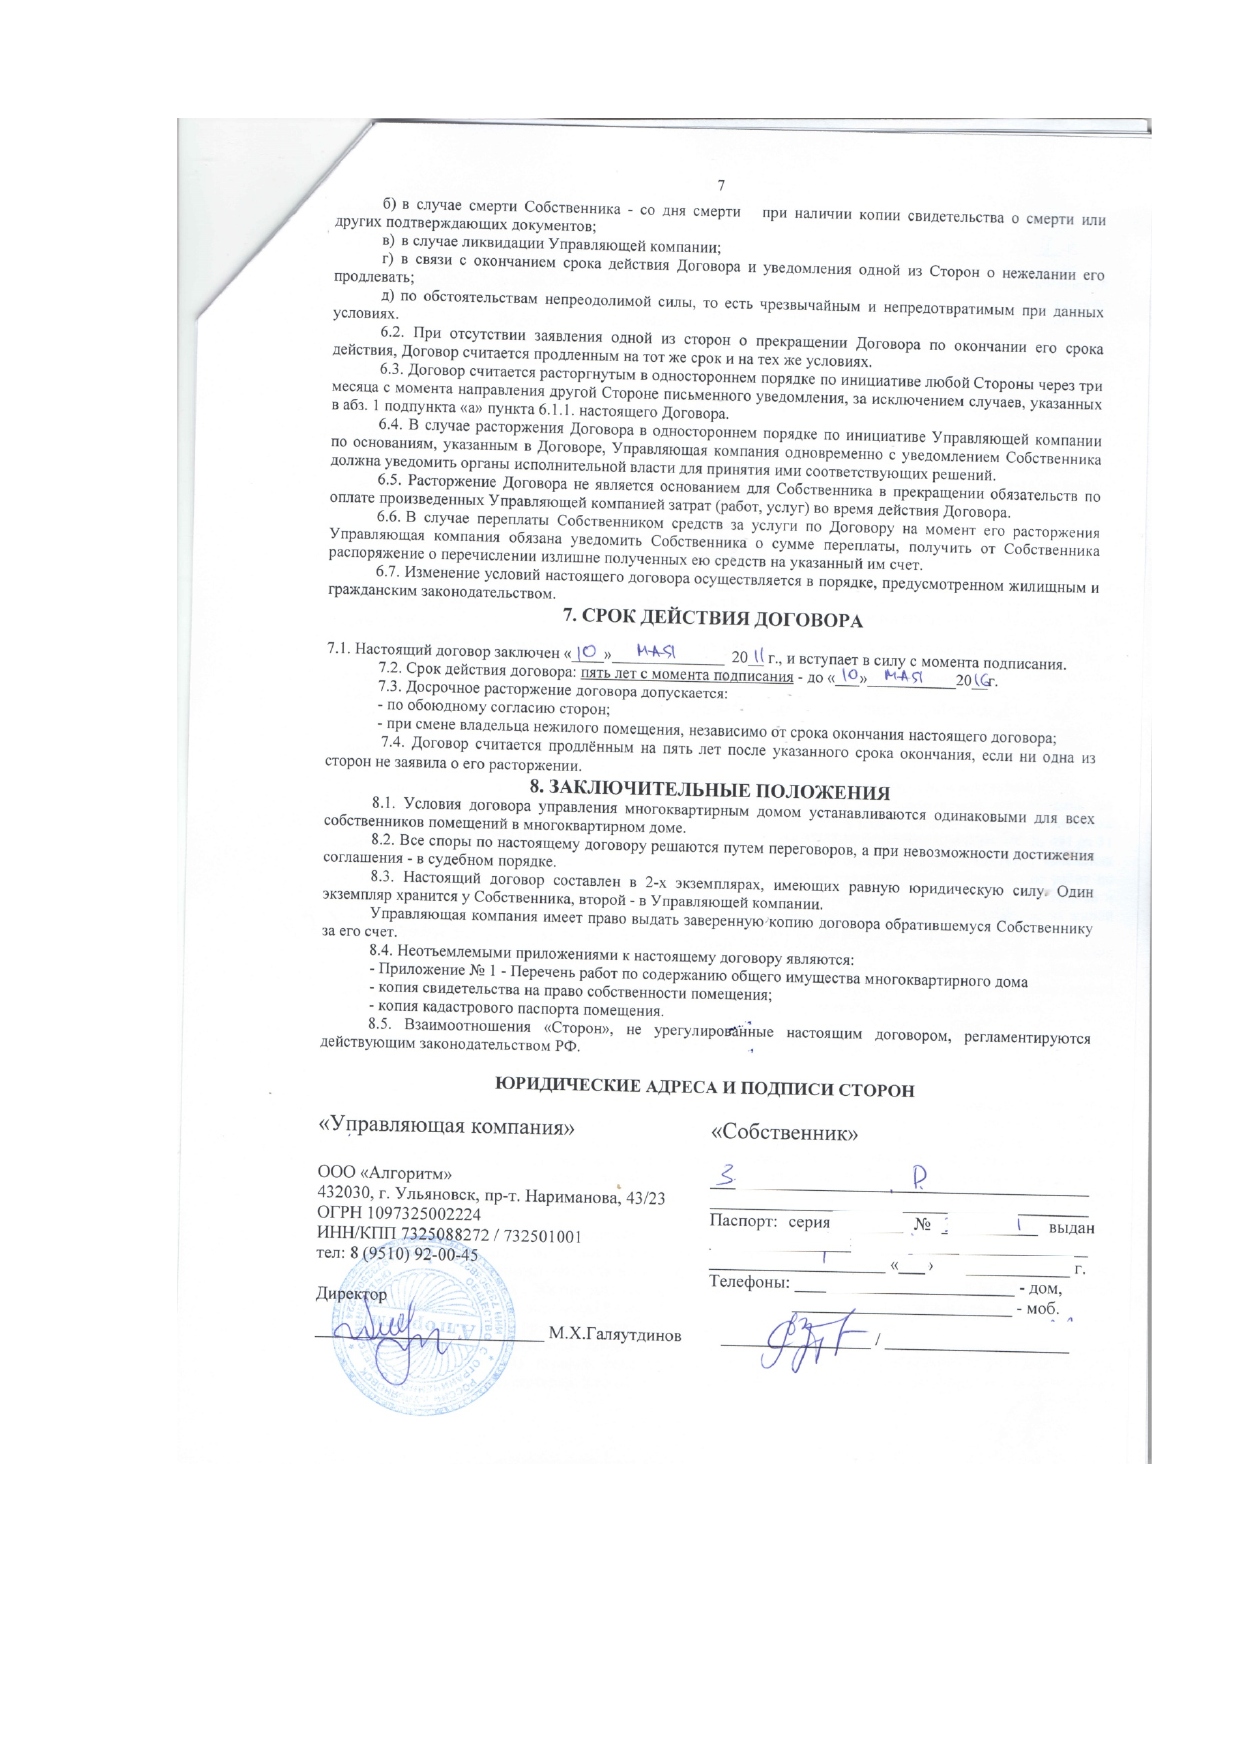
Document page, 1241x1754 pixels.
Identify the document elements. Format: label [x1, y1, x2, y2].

picture [177, 118, 1152, 1464]
